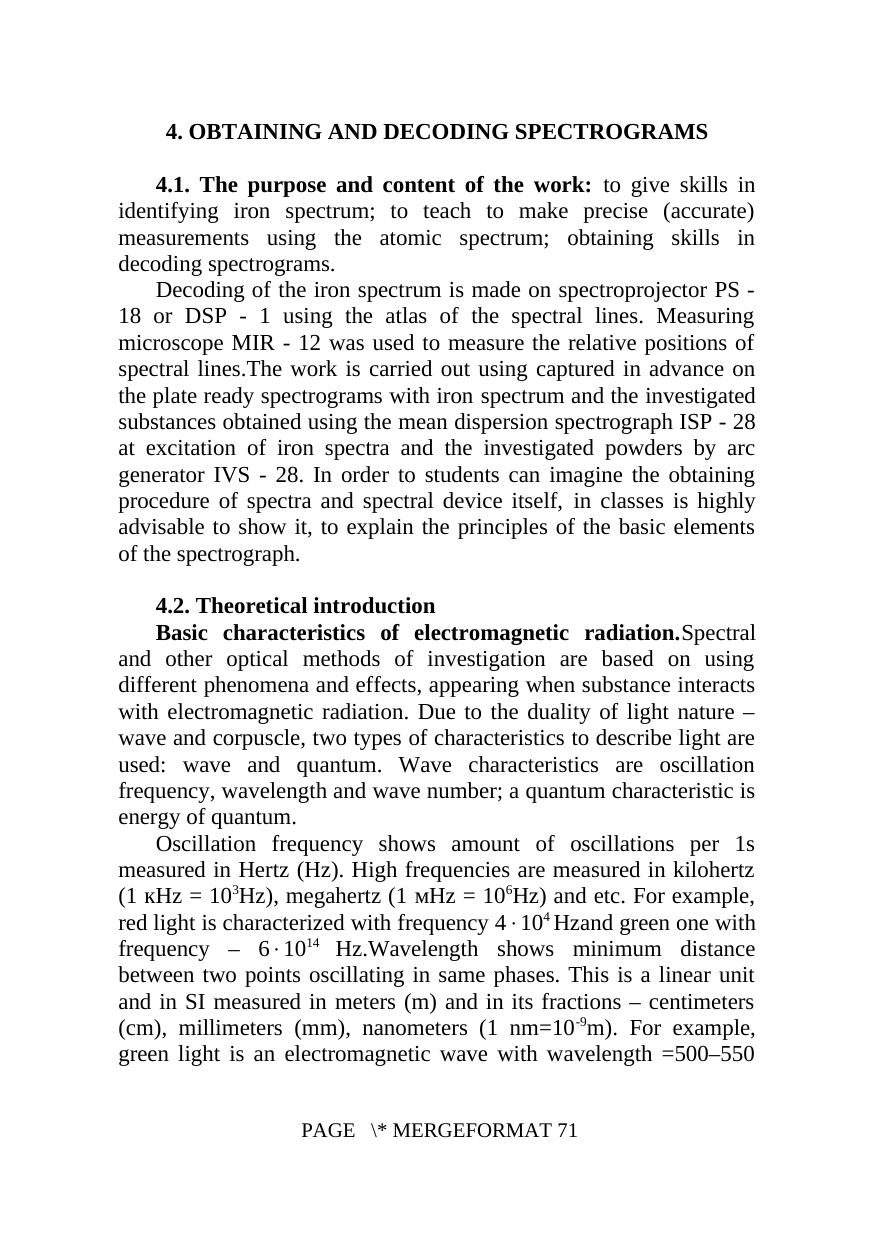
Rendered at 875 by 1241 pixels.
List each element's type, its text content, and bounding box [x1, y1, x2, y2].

text 4. OBTAINING AND DECODING SPECTROGRAMS [118, 118, 756, 144]
text 4.1. The purpose and content of the work: to give skills in identifying iron spectrum; to teach to make precise (accurate) measurements using the atomic spectrum; obtaining skills in decoding spectrograms. [118, 171, 756, 276]
text Decoding of the iron spectrum is made on spectroprojector PS - 18 or DSP - 1 using the atlas of the spectral lines. Measuring microscope MIR - 12 was used to measure the relative positions of spectral lines.The work is carried out using captured in advance on the plate ready spectrograms with iron spectrum and the investigated substances obtained using the mean dispersion spectrograph ISP - 28 at excitation of iron spectra and the investigated powders by arc generator IVS - 28. In order to students can imagine the obtaining procedure of spectra and spectral device itself, in classes is highly advisable to show it, to explain the principles of the basic elements of the spectrograph. [118, 276, 756, 566]
text Basic characteristics of electromagnetic radiation.Spectral and other optical methods of investigation are based on using different phenomena and effects, appearing when substance interacts with electromagnetic radiation. Due to the duality of light nature – wave and corpuscle, two types of characteristics to describe light are used: wave and quantum. Wave characteristics are oscillation frequency, wavelength and wave number; a quantum characteristic is energy of quantum. [118, 619, 756, 830]
text 4.2. Theoretical introduction [118, 592, 756, 619]
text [118, 830, 756, 1067]
